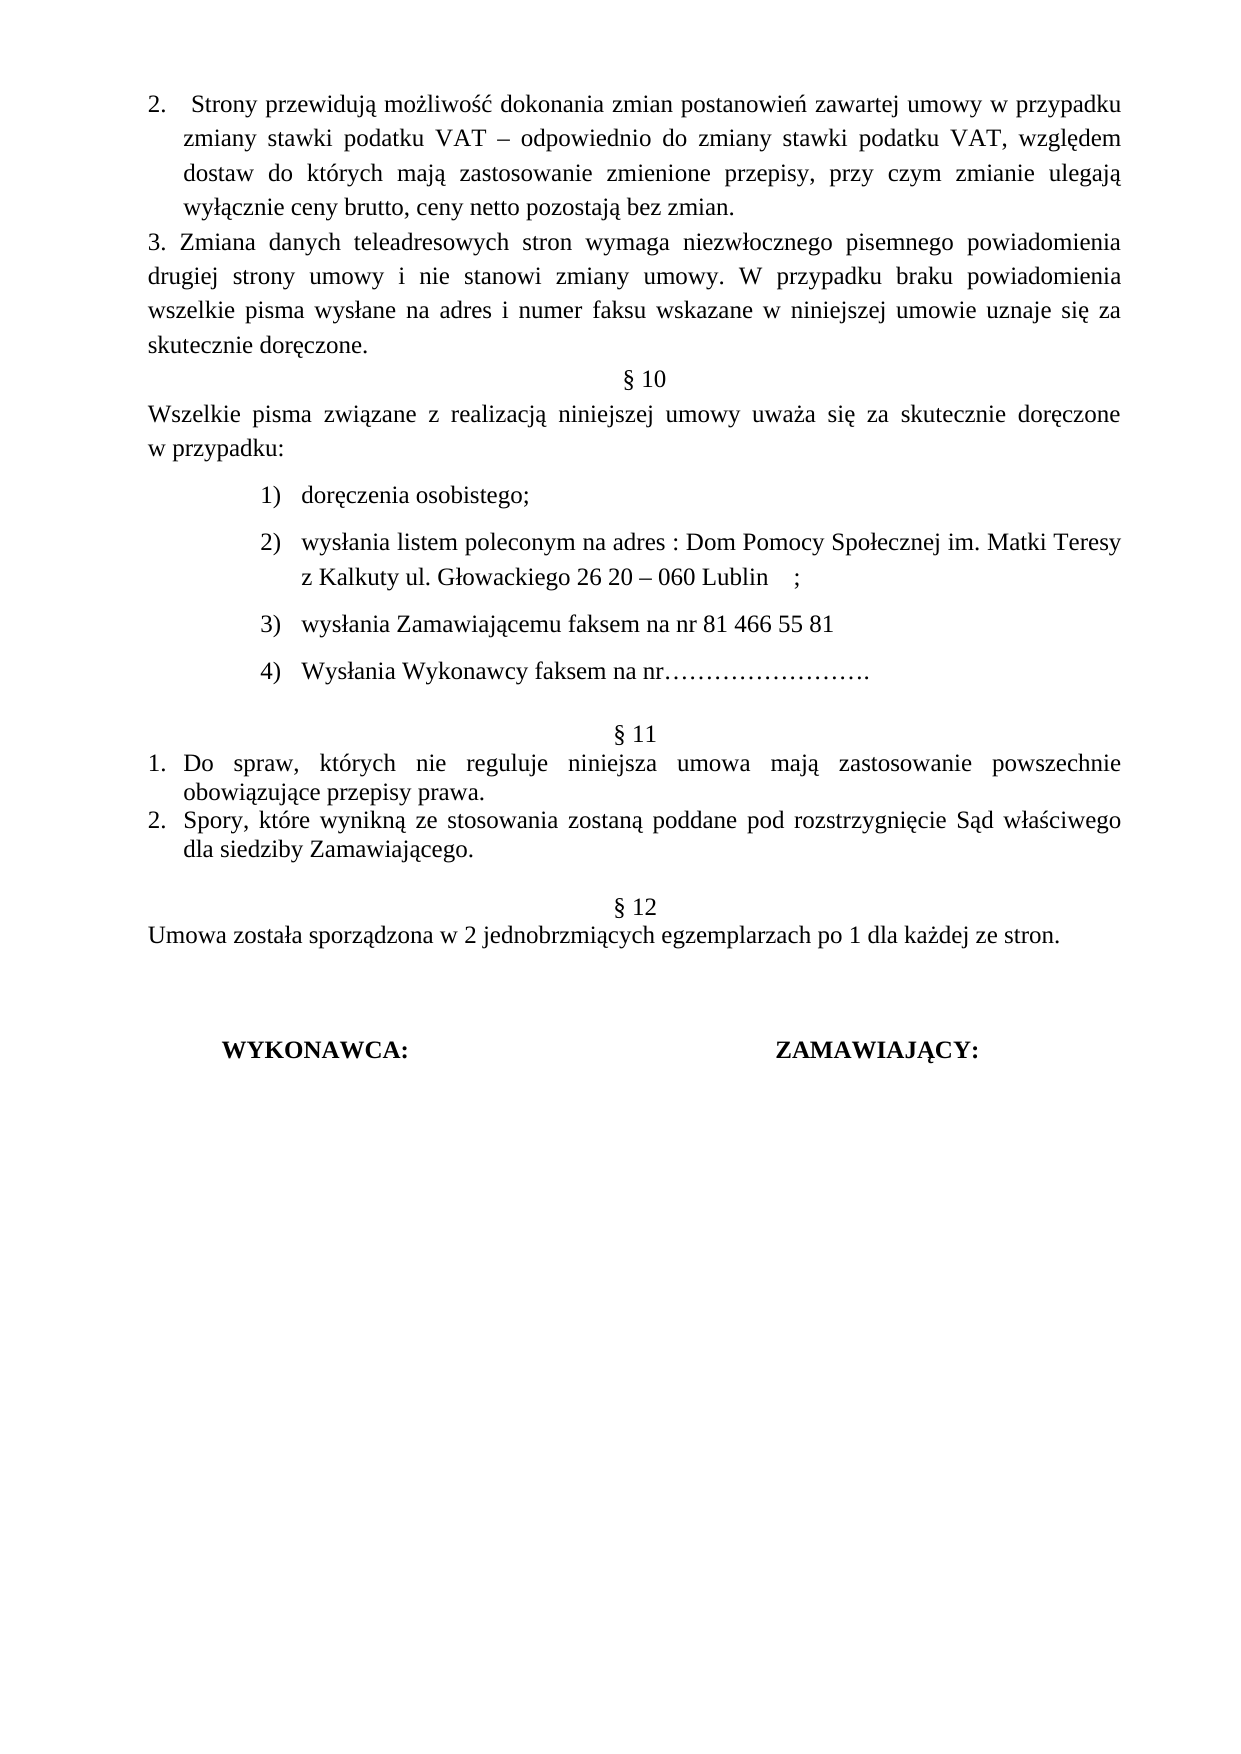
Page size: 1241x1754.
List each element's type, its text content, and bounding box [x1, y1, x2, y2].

text § 12 [148, 892, 1122, 920]
text § 10 [167, 364, 1122, 393]
text Umowa została sporządzona w 2 jednobrzmiących egzemplarzach po 1 dla każdej ze stron. [148, 920, 1122, 949]
list wysłania Zamawiającemu faksem na nr 81 466 55 81 [260, 609, 1122, 638]
list Strony przewidują możliwość dokonania zmian postanowień zawartej umowy w przypadku zmiany stawki podatku VAT – odpowiednio do zmiany stawki podatku VAT, względem dostaw do których mają zastosowanie zmienione przepisy, przy czym zmianie ulegają wyłącznie ceny brutto, ceny netto pozostają bez zmian. [148, 89, 1122, 221]
text Wszelkie pisma związane z realizacją niniejszej umowy uważa się za skutecznie doręczone w przypadku: [148, 399, 1122, 462]
text WYKONAWCA: ZAMAWIAJĄCY: [148, 1035, 1122, 1064]
list Spory, które wynikną ze stosowania zostaną poddane pod rozstrzygnięcie Sąd właściwego dla siedziby Zamawiającego. [148, 805, 1122, 863]
text § 11 [148, 719, 1122, 748]
list wysłania listem poleconym na adres : Dom Pomocy Społecznej im. Matki Teresy z Kalkuty ul. Głowackiego 26 20 – 060 Lublin ; [260, 527, 1122, 591]
list Wysłania Wykonawcy faksem na nr……………………. [260, 656, 1122, 684]
list doręczenia osobistego; [260, 480, 1122, 509]
list Do spraw, których nie reguluje niniejsza umowa mają zastosowanie powszechnie obowiązujące przepisy prawa. [148, 748, 1122, 805]
text 3. Zmiana danych teleadresowych stron wymaga niezwłocznego pisemnego powiadomienia drugiej strony umowy i nie stanowi zmiany umowy. W przypadku braku powiadomienia wszelkie pisma wysłane na adres i numer faksu wskazane w niniejszej umowie uznaje się za skutecznie doręczone. [148, 227, 1122, 359]
